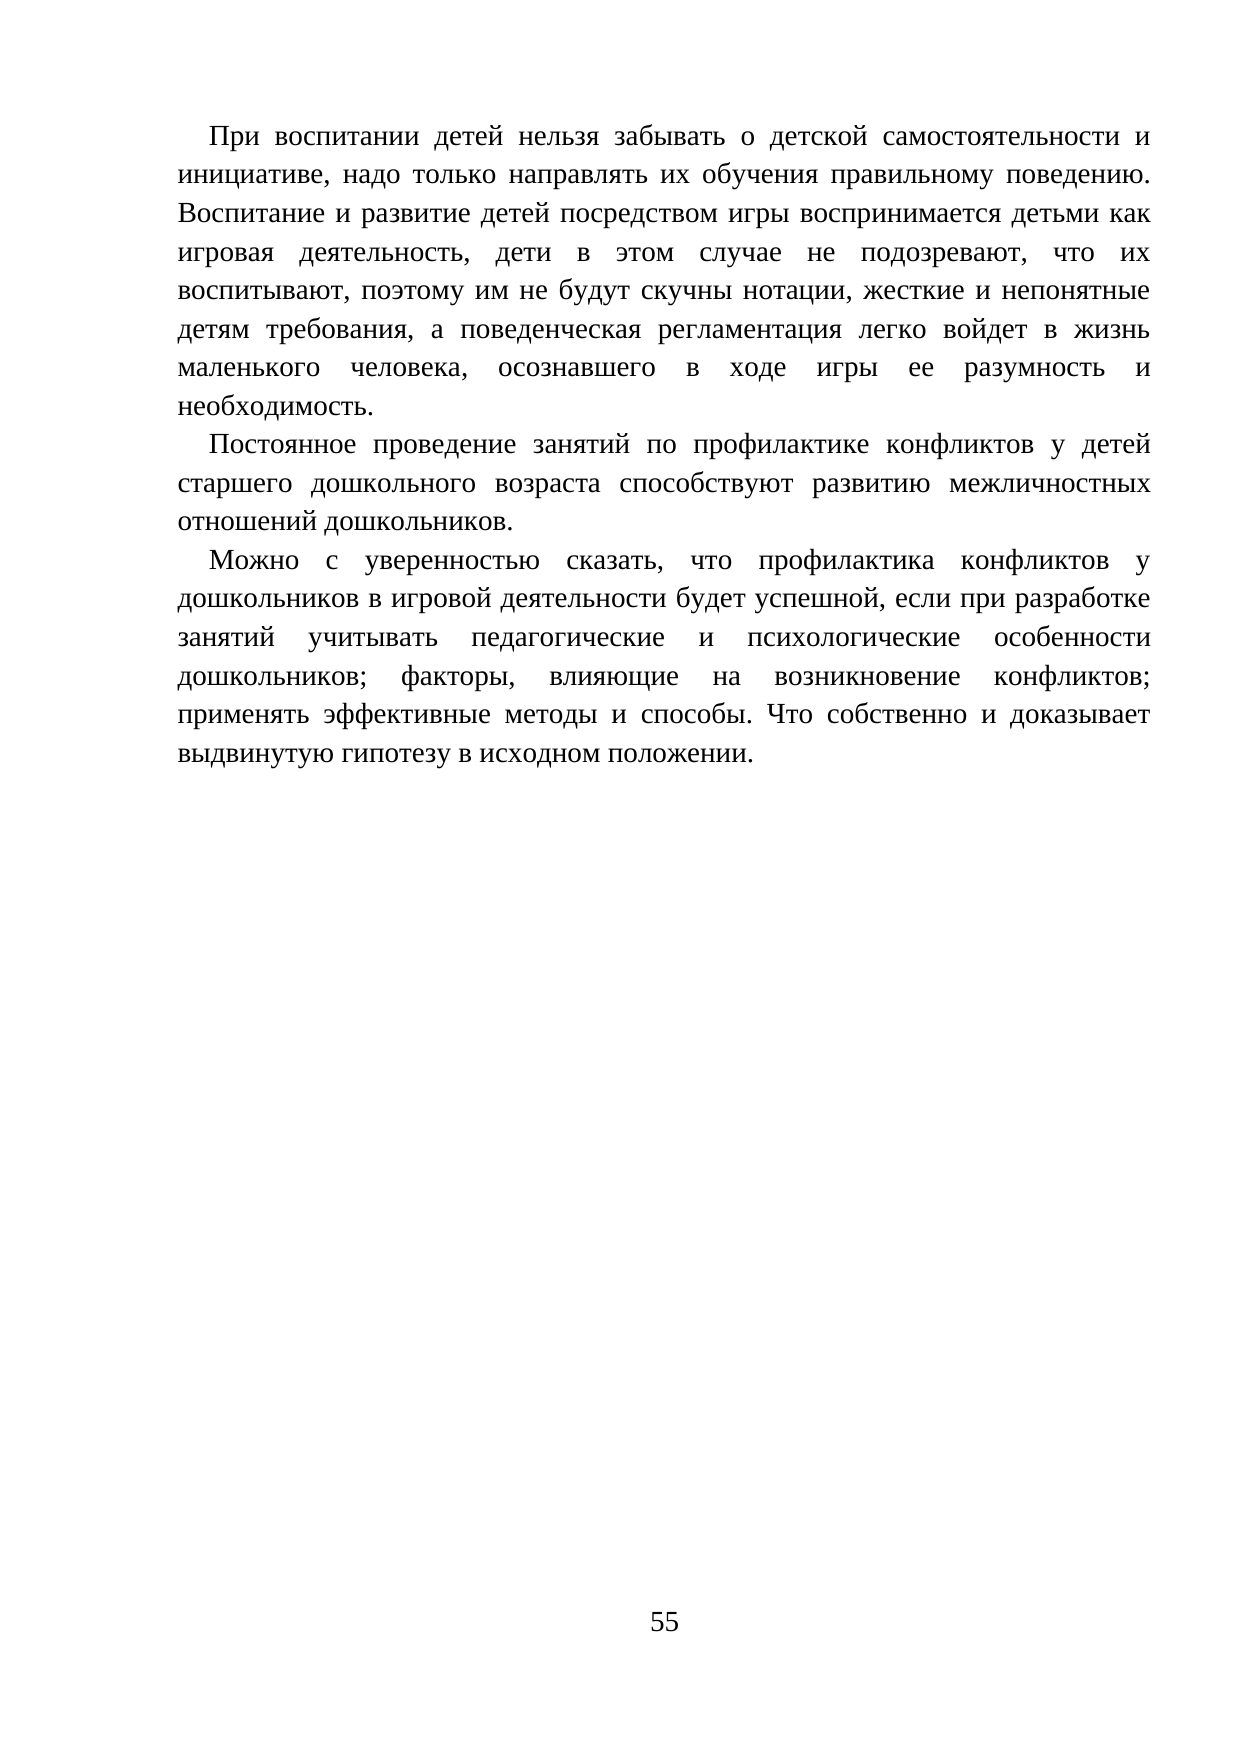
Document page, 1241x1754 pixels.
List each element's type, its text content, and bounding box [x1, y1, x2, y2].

text Постоянное проведение занятий по профилактике конфликтов у детей старшего дошкольного возраста способствуют развитию межличностных отношений дошкольников. [177, 426, 1152, 537]
text Можно с уверенностью сказать, что профилактика конфликтов у дошкольников в игровой деятельности будет успешной, если при разработке занятий учитывать педагогические и психологические особенности дошкольников; факторы, влияющие на возникновение конфликтов; применять эффективные методы и способы. Что собственно и доказывает выдвинутую гипотезу в исходном положении. [177, 542, 1152, 768]
text При воспитании детей нельзя забывать о детской самостоятельности и инициативе, надо только направлять их обучения правильному поведению. Воспитание и развитие детей посредством игры воспринимается детьми как игровая деятельность, дети в этом случае не подозревают, что их воспитывают, поэтому им не будут скучны нотации, жесткие и непонятные детям требования, а поведенческая регламентация легко войдет в жизнь маленького человека, осознавшего в ходе игры ее разумность и необходимость. [177, 118, 1152, 421]
